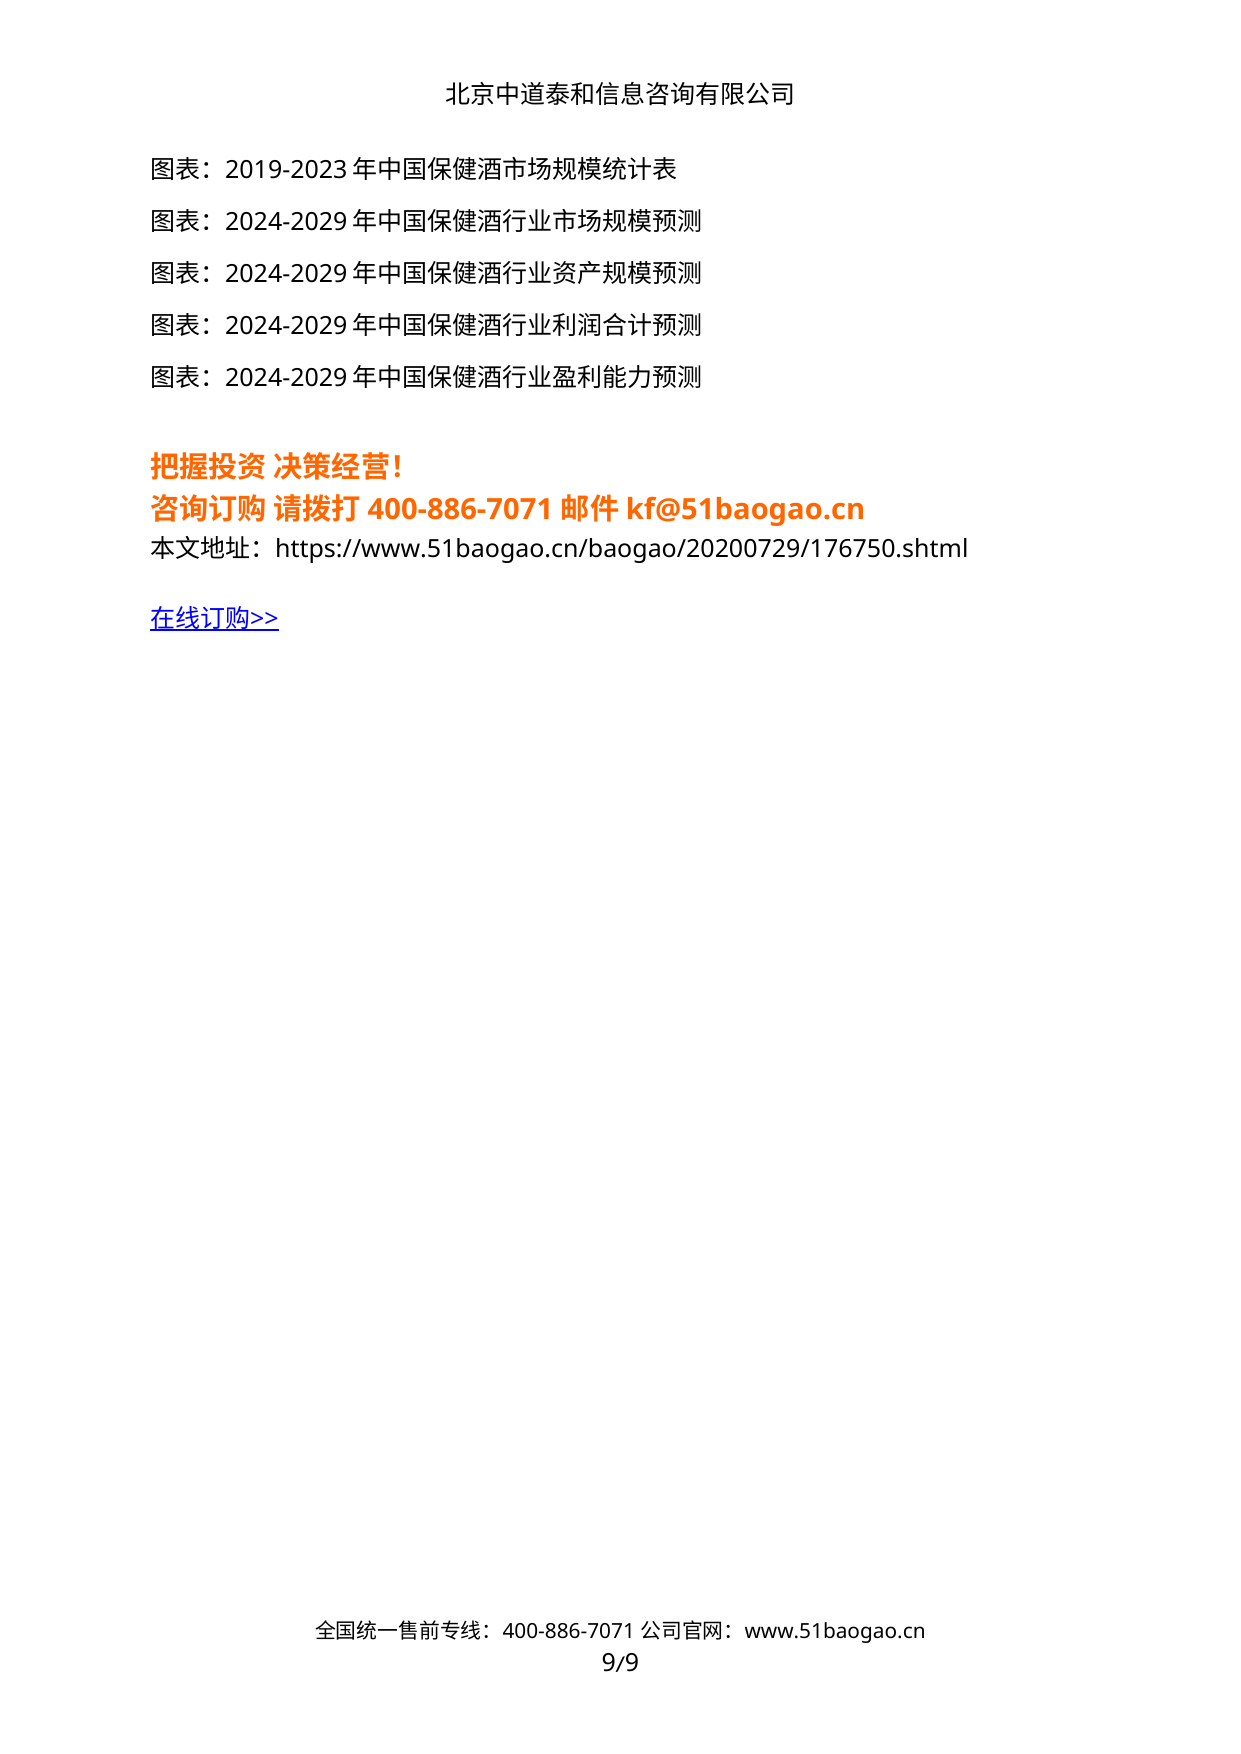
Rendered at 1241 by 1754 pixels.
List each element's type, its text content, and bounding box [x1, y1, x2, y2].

text 图表：2024-2029年中国保健酒行业利润合计预测 [150, 306, 1090, 342]
text 图表：2019-2023年中国保健酒市场规模统计表 [150, 150, 1090, 186]
text 把握投资 决策经营！咨询订购 请拨打 400-886-7071 邮件 kf@51baogao.cn本文地址：https://www.51baogao.cn/baogao/20200729/176750.shtml [150, 409, 1090, 564]
text 在线订购>> [150, 564, 1090, 635]
text 图表：2024-2029年中国保健酒行业市场规模预测 [150, 202, 1090, 238]
text 图表：2024-2029年中国保健酒行业资产规模预测 [150, 254, 1090, 290]
text 图表：2024-2029年中国保健酒行业盈利能力预测 [150, 357, 1090, 394]
